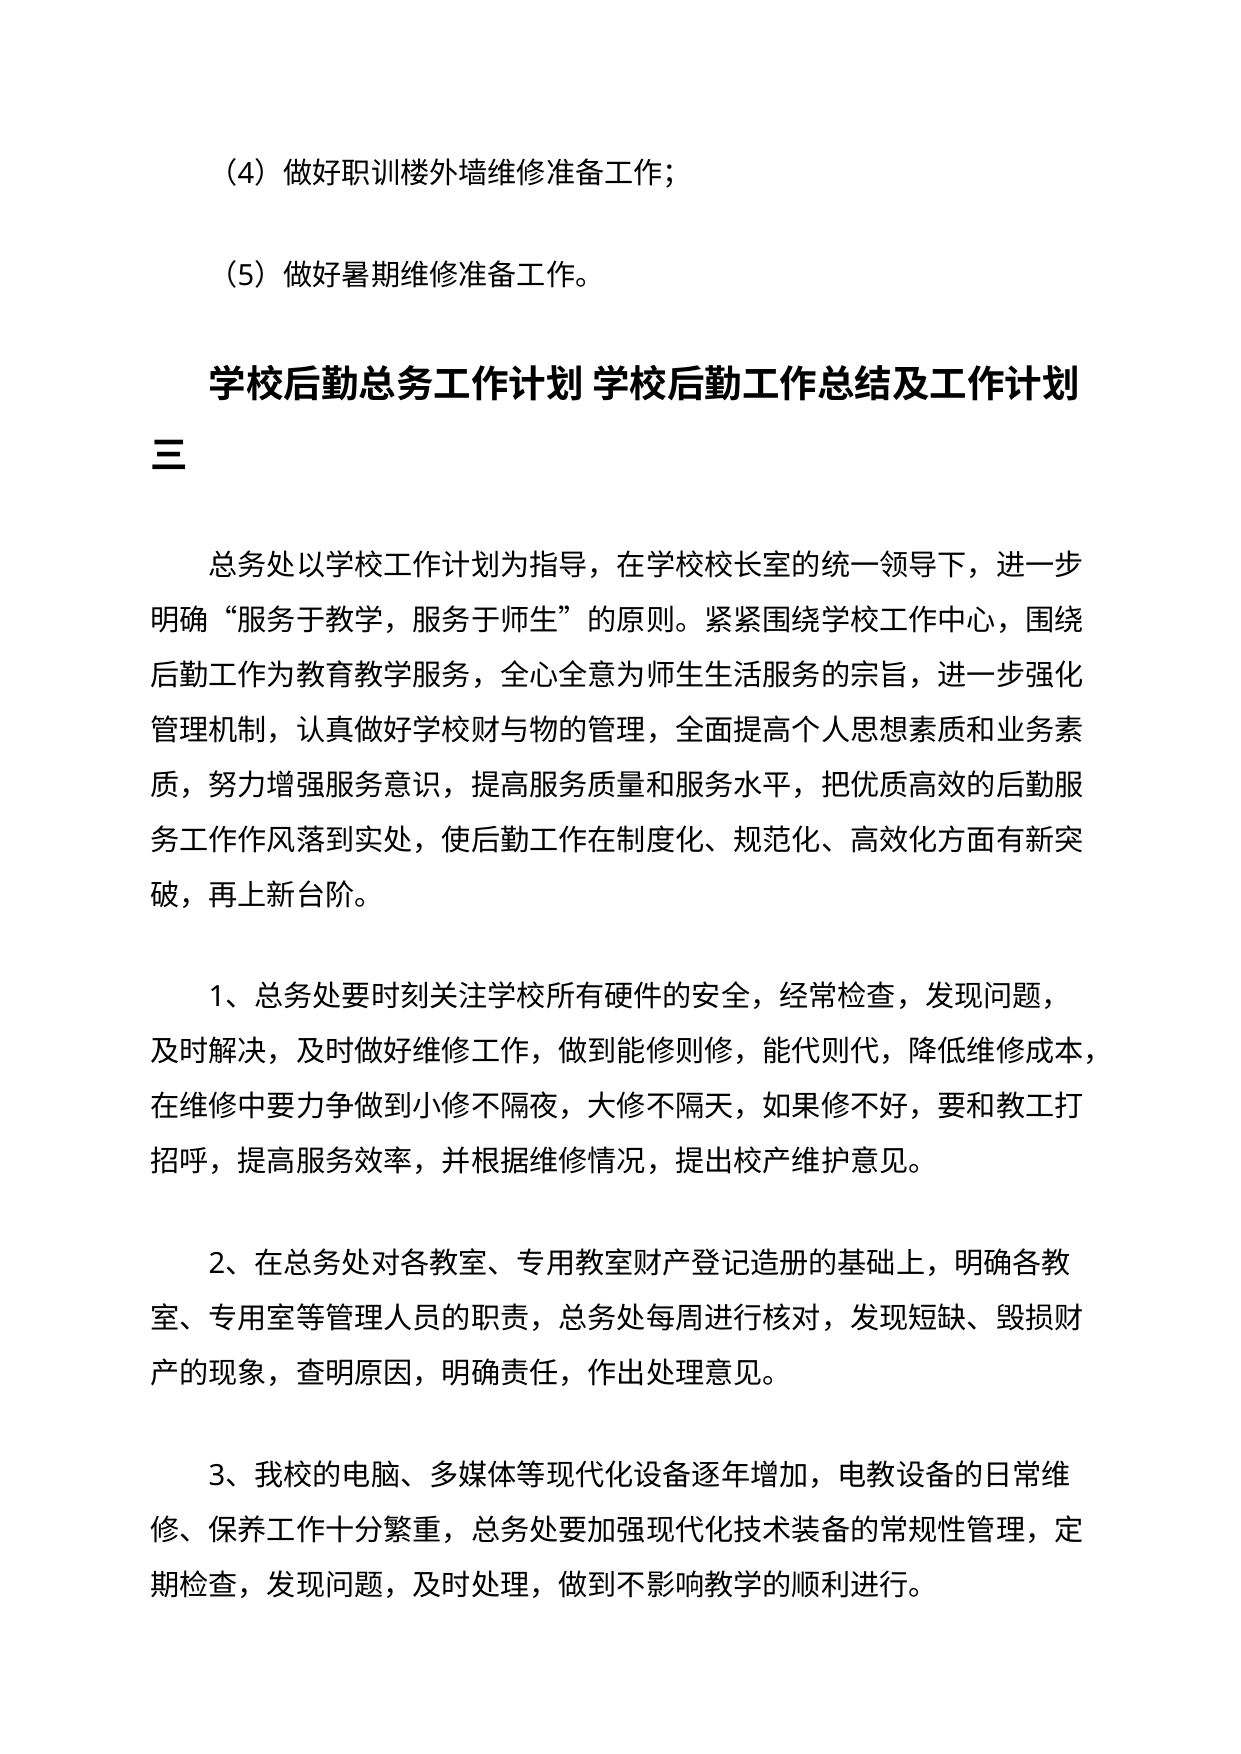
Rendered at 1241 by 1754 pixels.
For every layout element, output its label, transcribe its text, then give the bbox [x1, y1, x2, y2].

text 3、我校的电脑、多媒体等现代化设备逐年增加，电教设备的日常维修、保养工作十分繁重，总务处要加强现代化技术装备的常规性管理，定期检查，发现问题，及时处理，做到不影响教学的顺利进行。 [150, 1451, 1090, 1603]
text （5）做好暑期维修准备工作。 [150, 252, 1090, 294]
text 总务处以学校工作计划为指导，在学校校长室的统一领导下，进一步明确“服务于教学，服务于师生”的原则。紧紧围绕学校工作中心，围绕后勤工作为教育教学服务，全心全意为师生生活服务的宗旨，进一步强化管理机制，认真做好学校财与物的管理，全面提高个人思想素质和业务素质，努力增强服务意识，提高服务质量和服务水平，把优质高效的后勤服务工作作风落到实处，使后勤工作在制度化、规范化、高效化方面有新突破，再上新台阶。 [150, 542, 1090, 913]
text （4）做好职训楼外墙维修准备工作； [150, 150, 1090, 192]
text 2、在总务处对各教室、专用教室财产登记造册的基础上，明确各教室、专用室等管理人员的职责，总务处每周进行核对，发现短缺、毁损财产的现象，查明原因，明确责任，作出处理意见。 [150, 1239, 1090, 1392]
text 1、总务处要时刻关注学校所有硬件的安全，经常检查，发现问题，及时解决，及时做好维修工作，做到能修则修，能代则代，降低维修成本，在维修中要力争做到小修不隔夜，大修不隔天，如果修不好，要和教工打招呼，提高服务效率，并根据维修情况，提出校产维护意见。 [150, 973, 1090, 1180]
text 学校后勤总务工作计划 学校后勤工作总结及工作计划三 [150, 354, 1090, 479]
